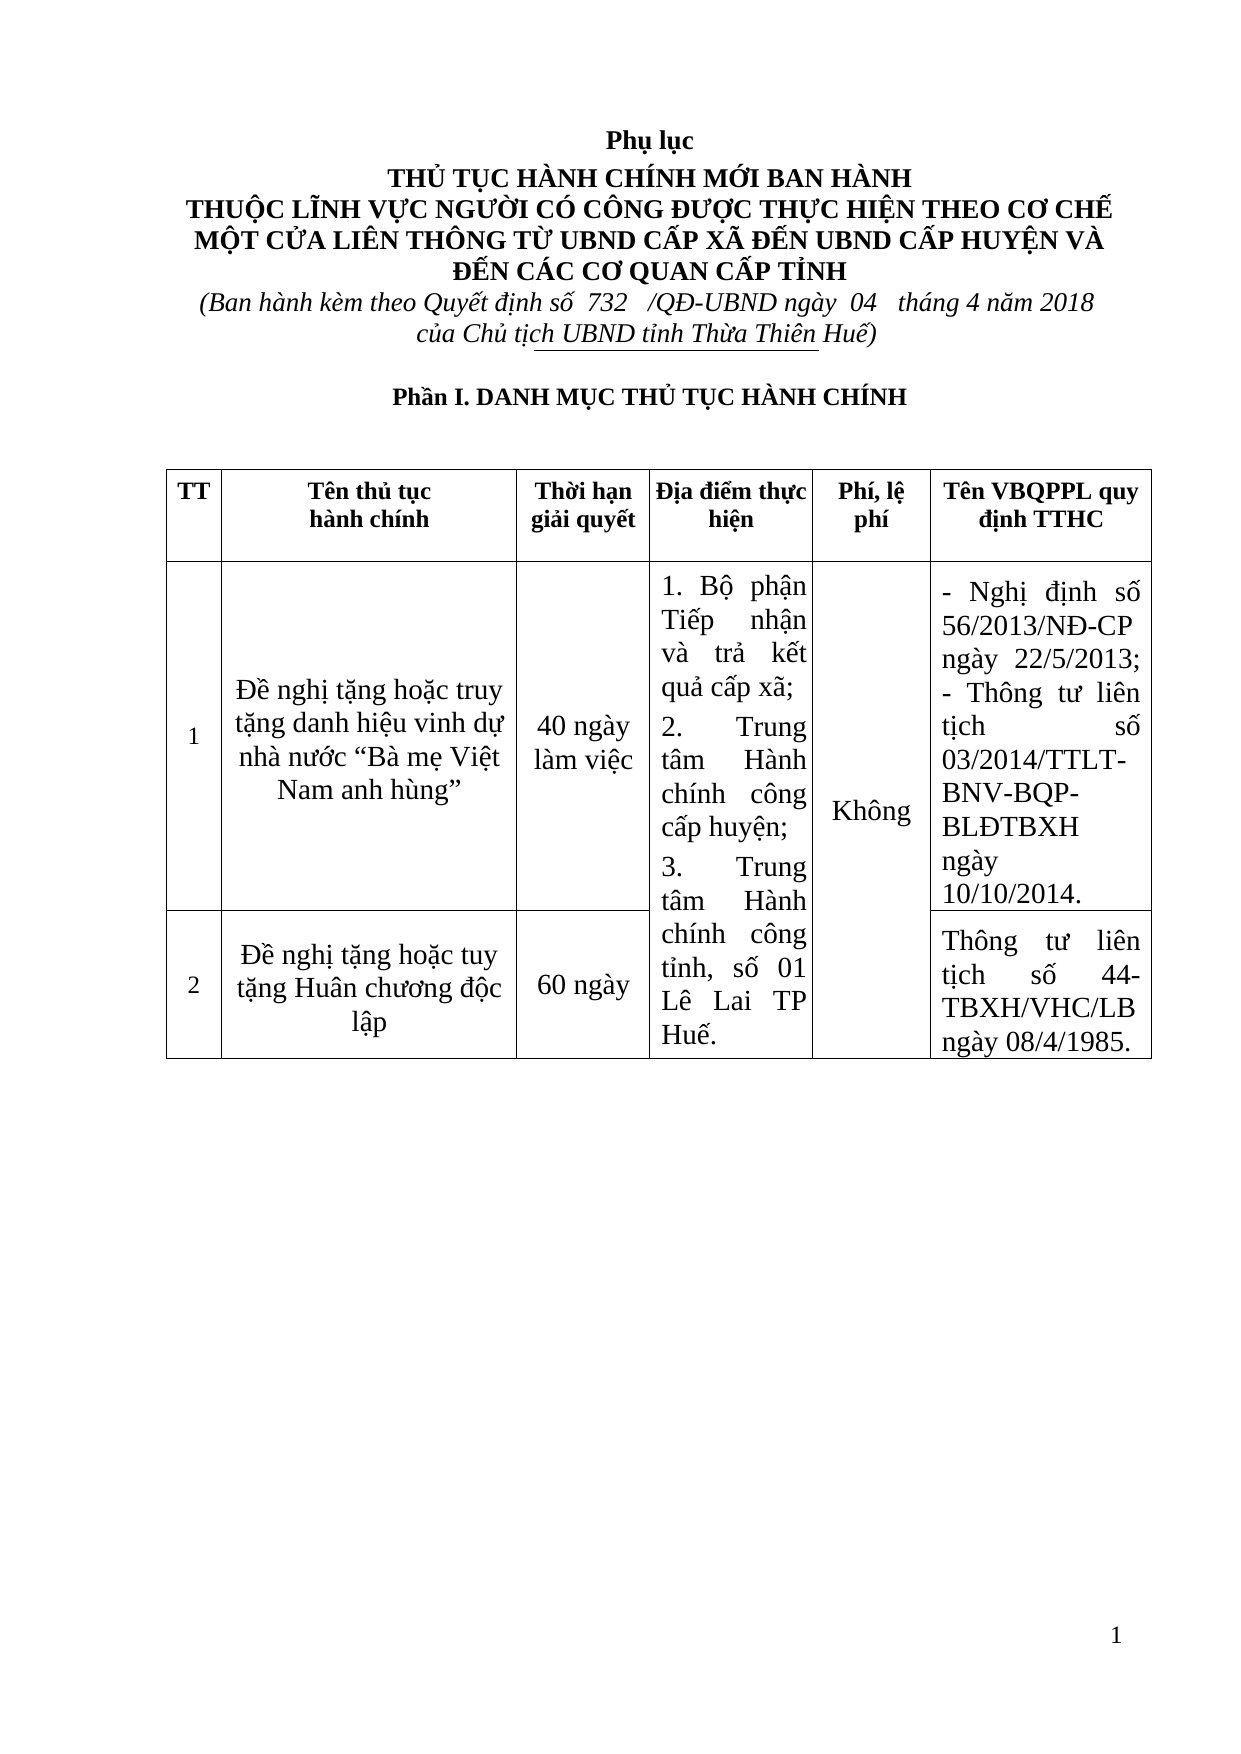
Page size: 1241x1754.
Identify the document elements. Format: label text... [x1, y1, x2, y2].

text Phần I. DANH MỤC THỦ TỤC HÀNH CHÍNH [177, 382, 1122, 411]
table_cell - Nghị định số 56/2013/NĐ-CP ngày 22/5/2013; - Thông tư liên tịch số 03/2014/TTLT-BNV-BQP-BLĐTBXH ngày 10/10/2014. [931, 562, 1151, 910]
text THUỘC LĨNH VỰC NGƯỜI CÓ CÔNG ĐƯỢC THỰC HIỆN THEO CƠ CHẾ MỘT CỬA LIÊN THÔNG TỪ UBND CẤP XÃ ĐẾN UBND CẤP HUYỆN VÀ ĐẾN CÁC CƠ QUAN CẤP TỈNH [177, 193, 1122, 286]
table_header Địa điểm thực hiện [650, 470, 812, 561]
table_cell Đề nghị tặng hoặc truy tặng danh hiệu vinh dự nhà nước “Bà mẹ Việt Nam anh hùng” [222, 562, 516, 910]
text Phụ lục [177, 124, 1122, 156]
text THỦ TỤC HÀNH CHÍNH MỚI BAN HÀNH [177, 162, 1122, 193]
table_header Tên thủ tục hành chính [222, 470, 516, 561]
table_cell 2 [167, 911, 221, 1057]
table_cell Thông tư liên tịch số 44-TBXH/VHC/LB ngày 08/4/1985. [931, 911, 1151, 1057]
table_cell 1. Bộ phận Tiếp nhận và trả kết quả cấp xã; 2. Trung tâm Hành chính công cấp huyện; 3. Trung tâm Hành chính công tỉnh, số 01 Lê Lai TP Huế. [650, 562, 812, 1057]
table_cell 60 ngày [517, 911, 649, 1057]
table_cell 40 ngày làm việc [517, 562, 649, 910]
table_header TT [167, 470, 221, 561]
table_cell 1 [167, 562, 221, 910]
table_header Phí, lệ phí [813, 470, 930, 561]
table_header Thời hạn giải quyết [517, 470, 649, 561]
table_cell Không [813, 562, 930, 1057]
text (Ban hành kèm theo Quyết định số 732 /QĐ-UBND ngày 04 tháng 4 năm 2018 [177, 286, 1116, 317]
text của Chủ tịch UBND tỉnh Thừa Thiên Huế) [177, 317, 1116, 349]
table_cell Đề nghị tặng hoặc tuy tặng Huân chương độc lập [222, 911, 516, 1057]
table_header Tên VBQPPL quy định TTHC [931, 470, 1151, 561]
